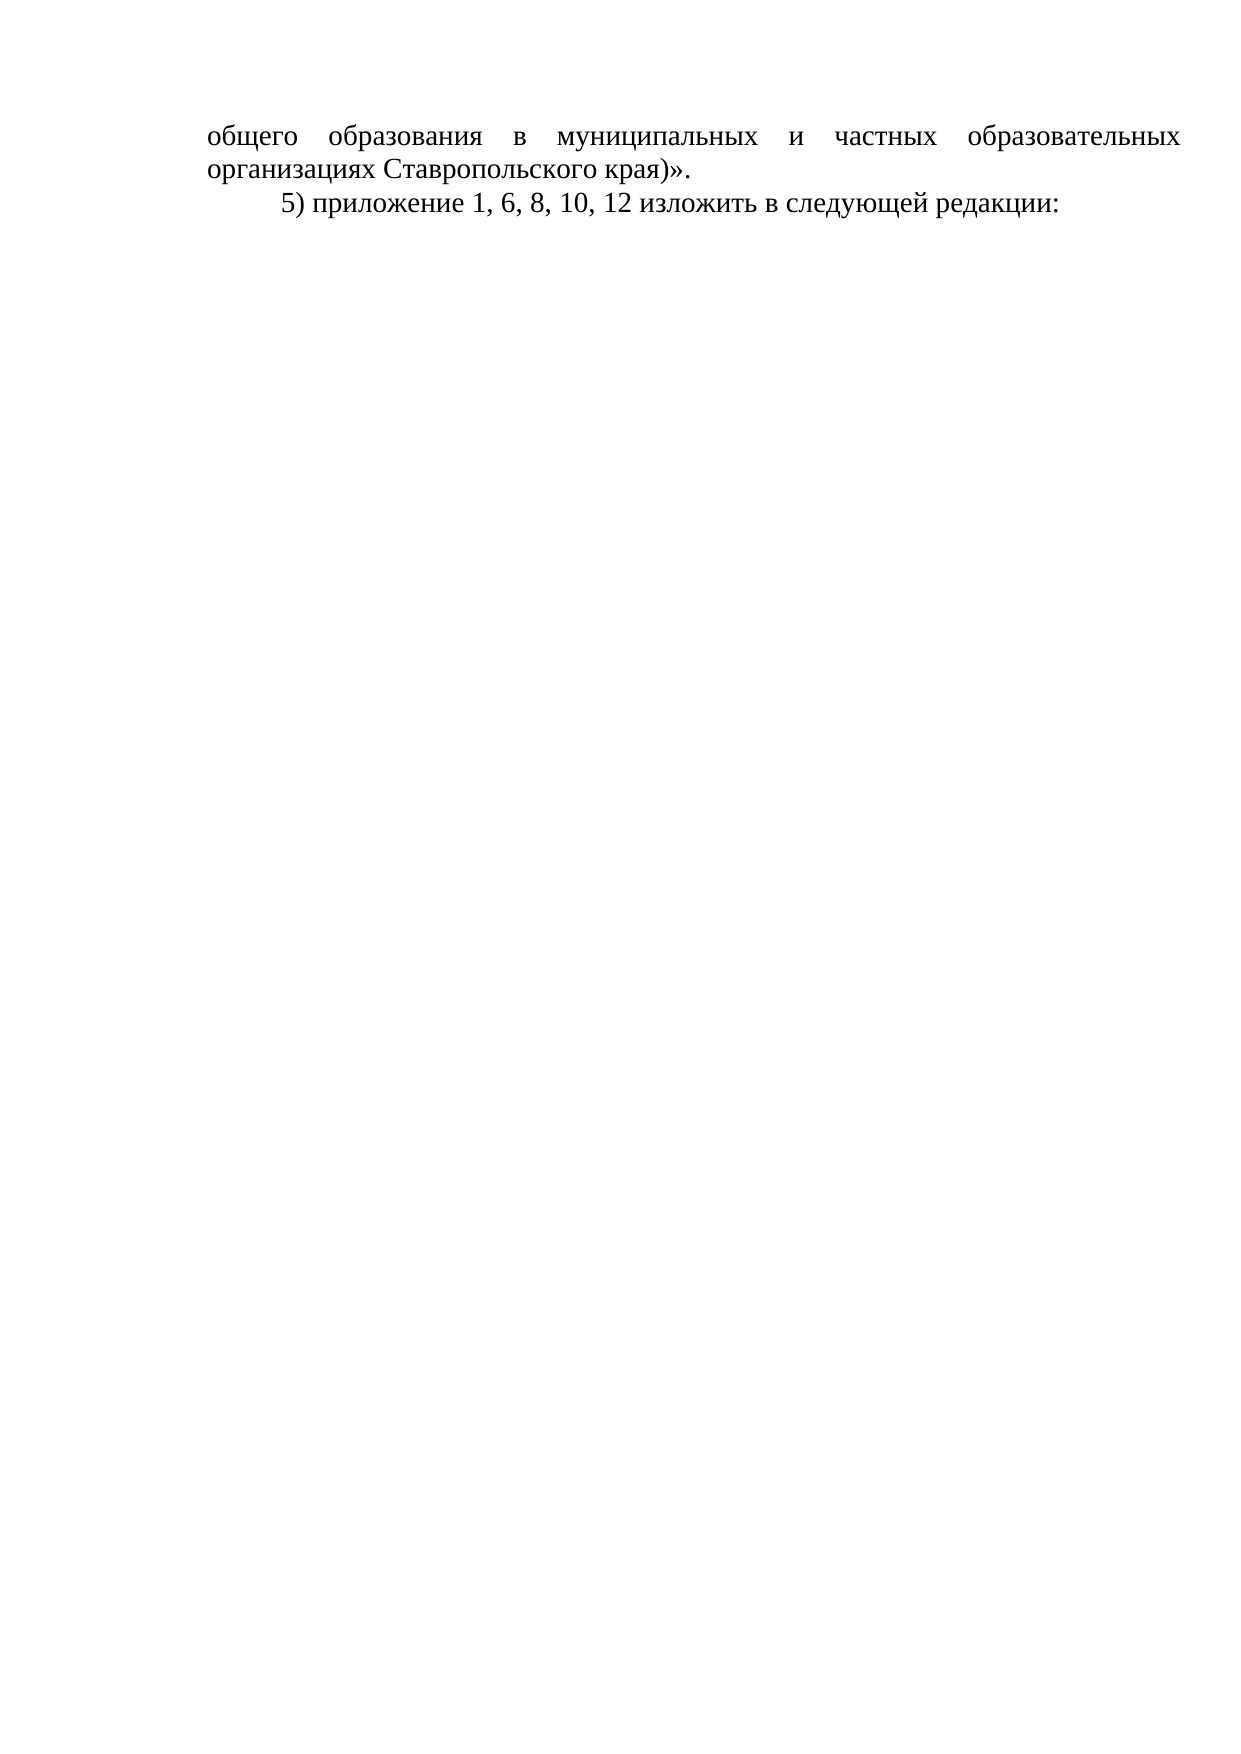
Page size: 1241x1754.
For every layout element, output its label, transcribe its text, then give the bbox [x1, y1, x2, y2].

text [207, 118, 1181, 185]
text 5) приложение 1, 6, 8, 10, 12 изложить в следующей редакции: [207, 185, 1181, 219]
